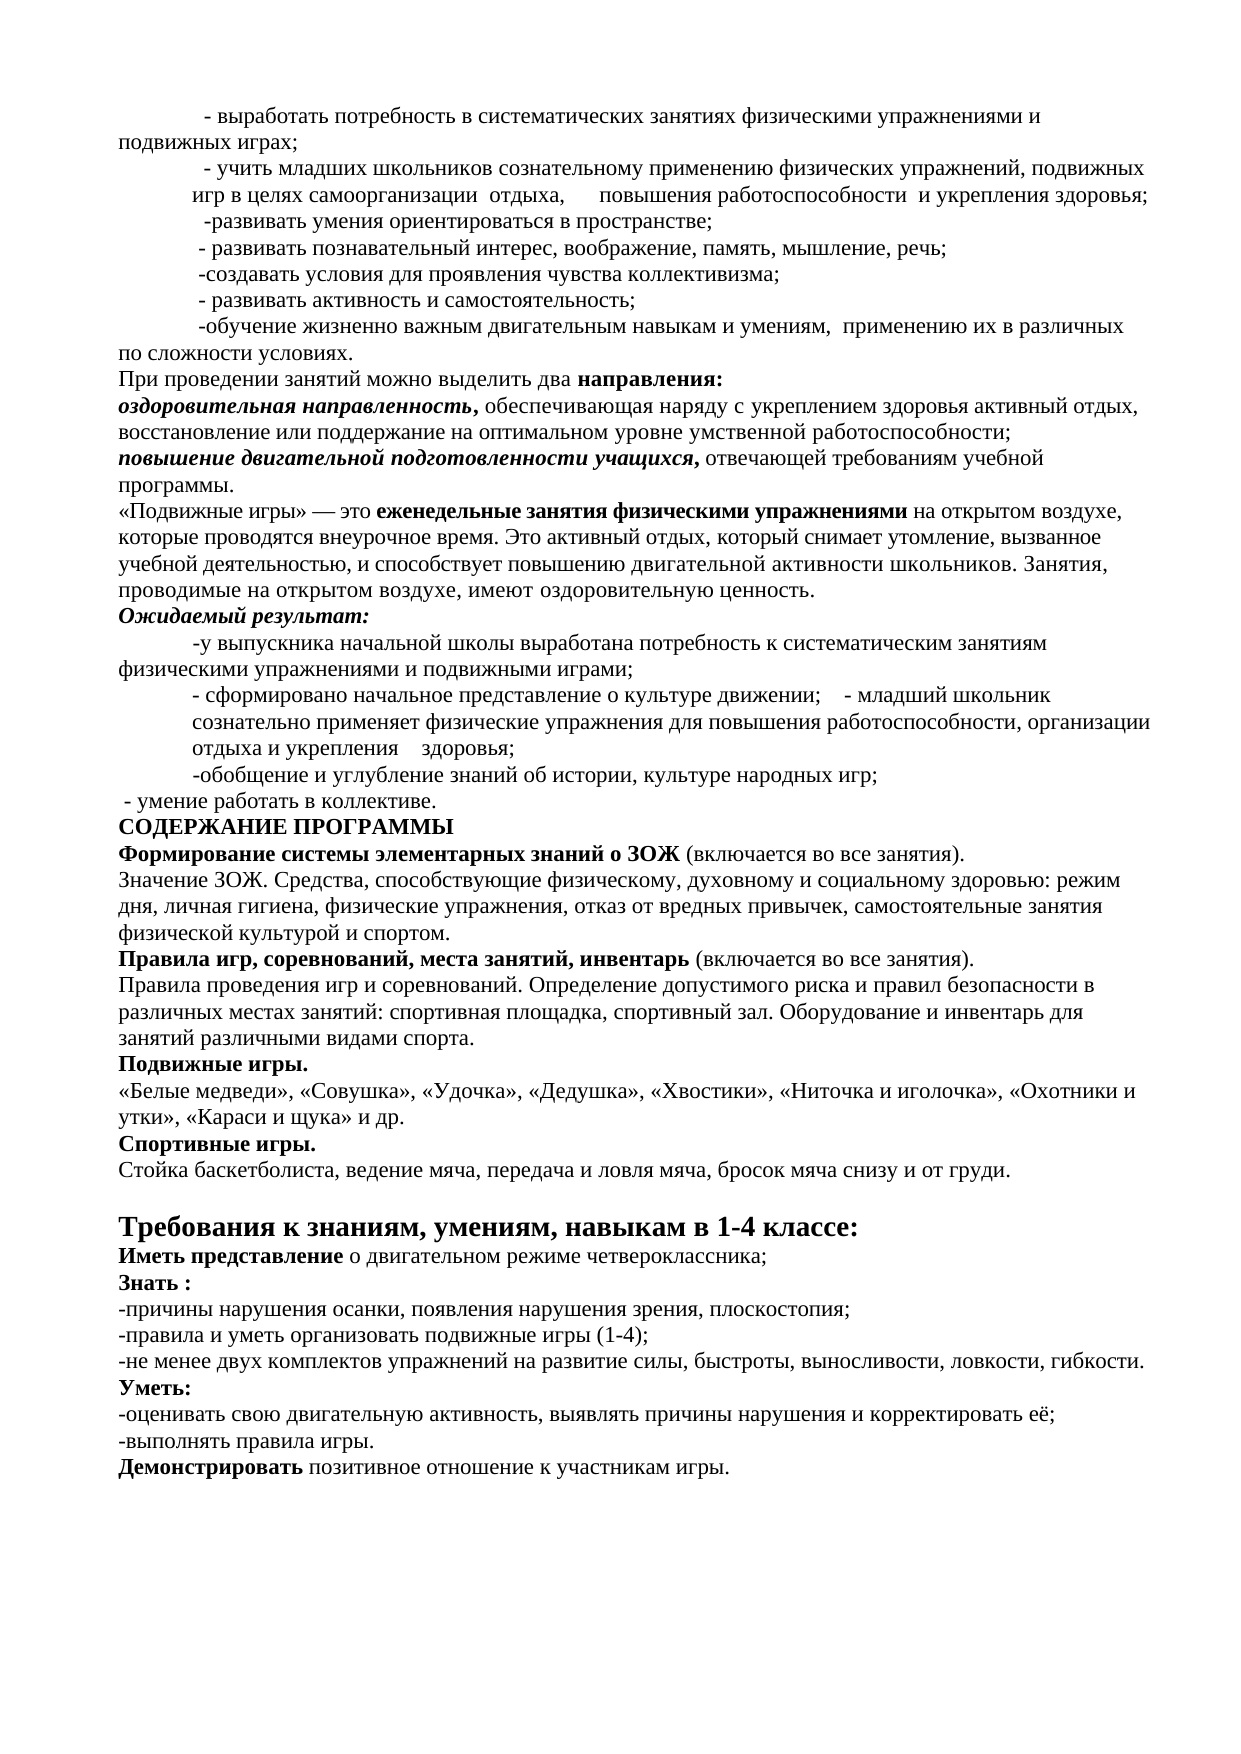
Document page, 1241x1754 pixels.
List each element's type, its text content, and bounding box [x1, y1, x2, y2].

text Правила проведения игр и соревнований. Определение допустимого риска и правил безопасности в различных местах занятий: спортивная площадка, спортивный зал. Оборудование и инвентарь для занятий различными видами спорта. [118, 971, 1152, 1051]
text Демонстрировать позитивное отношение к участникам игры. [118, 1453, 1152, 1479]
text -обучение жизненно важным двигательным навыкам и умениям, применению их в различных по сложности условиях. [118, 313, 1152, 365]
text - сформировано начальное представление о культуре движении; - младший школьник сознательно применяет физические упражнения для повышения работоспособности, организации отдыха и укрепления здоровья; [192, 682, 1152, 761]
text -правила и уметь организовать подвижные игры (1-4); [118, 1321, 1152, 1348]
text -не менее двух комплектов упражнений на развитие силы, быстроты, выносливости, ловкости, гибкости. [118, 1348, 1152, 1374]
text Формирование системы элементарных знаний о ЗОЖ (включается во все занятия). [118, 840, 1152, 866]
text -развивать умения ориентироваться в пространстве; [118, 207, 1152, 233]
text -оценивать свою двигательную активность, выявлять причины нарушения и корректировать её; [118, 1400, 1152, 1427]
text «Подвижные игры» — это еженедельные занятия физическими упражнениями на открытом воздухе, которые проводятся внеурочное время. Это активный отдых, который снимает утомление, вызванное учебной деятельностью, и способствует повышению двигательной активности школьников. Занятия, проводимые на открытом воздухе, имеют оздоровительную ценность. [118, 497, 1152, 602]
text Стойка баскетболиста, ведение мяча, передача и ловля мяча, бросок мяча снизу и от груди. [118, 1156, 1152, 1182]
text Подвижные игры. [118, 1051, 1152, 1077]
text Значение ЗОЖ. Средства, способствующие физическому, духовному и социальному здоровью: режим дня, личная гигиена, физические упражнения, отказ от вредных привычек, самостоятельные занятия физической культурой и спортом. [118, 866, 1152, 945]
text -обобщение и углубление знаний об истории, культуре народных игр; [118, 761, 1152, 787]
text «Белые медведи», «Совушка», «Удочка», «Дедушка», «Хвостики», «Ниточка и иголочка», «Охотники и утки», «Караси и щука» и др. [118, 1077, 1152, 1129]
text - развивать познавательный интерес, воображение, память, мышление, речь; [118, 233, 1152, 260]
text оздоровительная направленность, обеспечивающая наряду с укреплением здоровья активный отдых, восстановление или поддержание на оптимальном уровне умственной работоспособности; [118, 392, 1152, 444]
text - выработать потребность в систематических занятиях физическими упражнениями и подвижных играх; [118, 102, 1152, 154]
text Спортивные игры. [118, 1129, 1152, 1156]
text - умение работать в коллективе. [118, 787, 1152, 813]
text Правила игр, соревнований, места занятий, инвентарь (включается во все занятия). [118, 945, 1152, 971]
text При проведении занятий можно выделить два направления: [118, 365, 1152, 392]
text Уметь: [118, 1374, 1152, 1400]
text - учить младших школьников сознательному применению физических упражнений, подвижных игр в целях самоорганизации отдыха, повышения работоспособности и укрепления здоровья; [192, 154, 1152, 207]
text -причины нарушения осанки, появления нарушения зрения, плоскостопия; [118, 1295, 1152, 1321]
text -создавать условия для проявления чувства коллективизма; [118, 260, 1152, 286]
text - развивать активность и самостоятельность; [118, 286, 1152, 313]
text повышение двигательной подготовленности учащихся, отвечающей требованиям учебной программы. [118, 444, 1152, 497]
text Ожидаемый результат: [118, 602, 1152, 629]
text Знать : [118, 1268, 1152, 1295]
text Требования к знаниям, умениям, навыкам в 1-4 классе: [118, 1209, 1152, 1242]
text -у выпускника начальной школы выработана потребность к систематическим занятиям физическими упражнениями и подвижными играми; [118, 629, 1152, 682]
text Содержание программы [118, 813, 1152, 840]
text Иметь представление о двигательном режиме четвероклассника; [118, 1242, 1152, 1268]
text -выполнять правила игры. [118, 1427, 1152, 1453]
